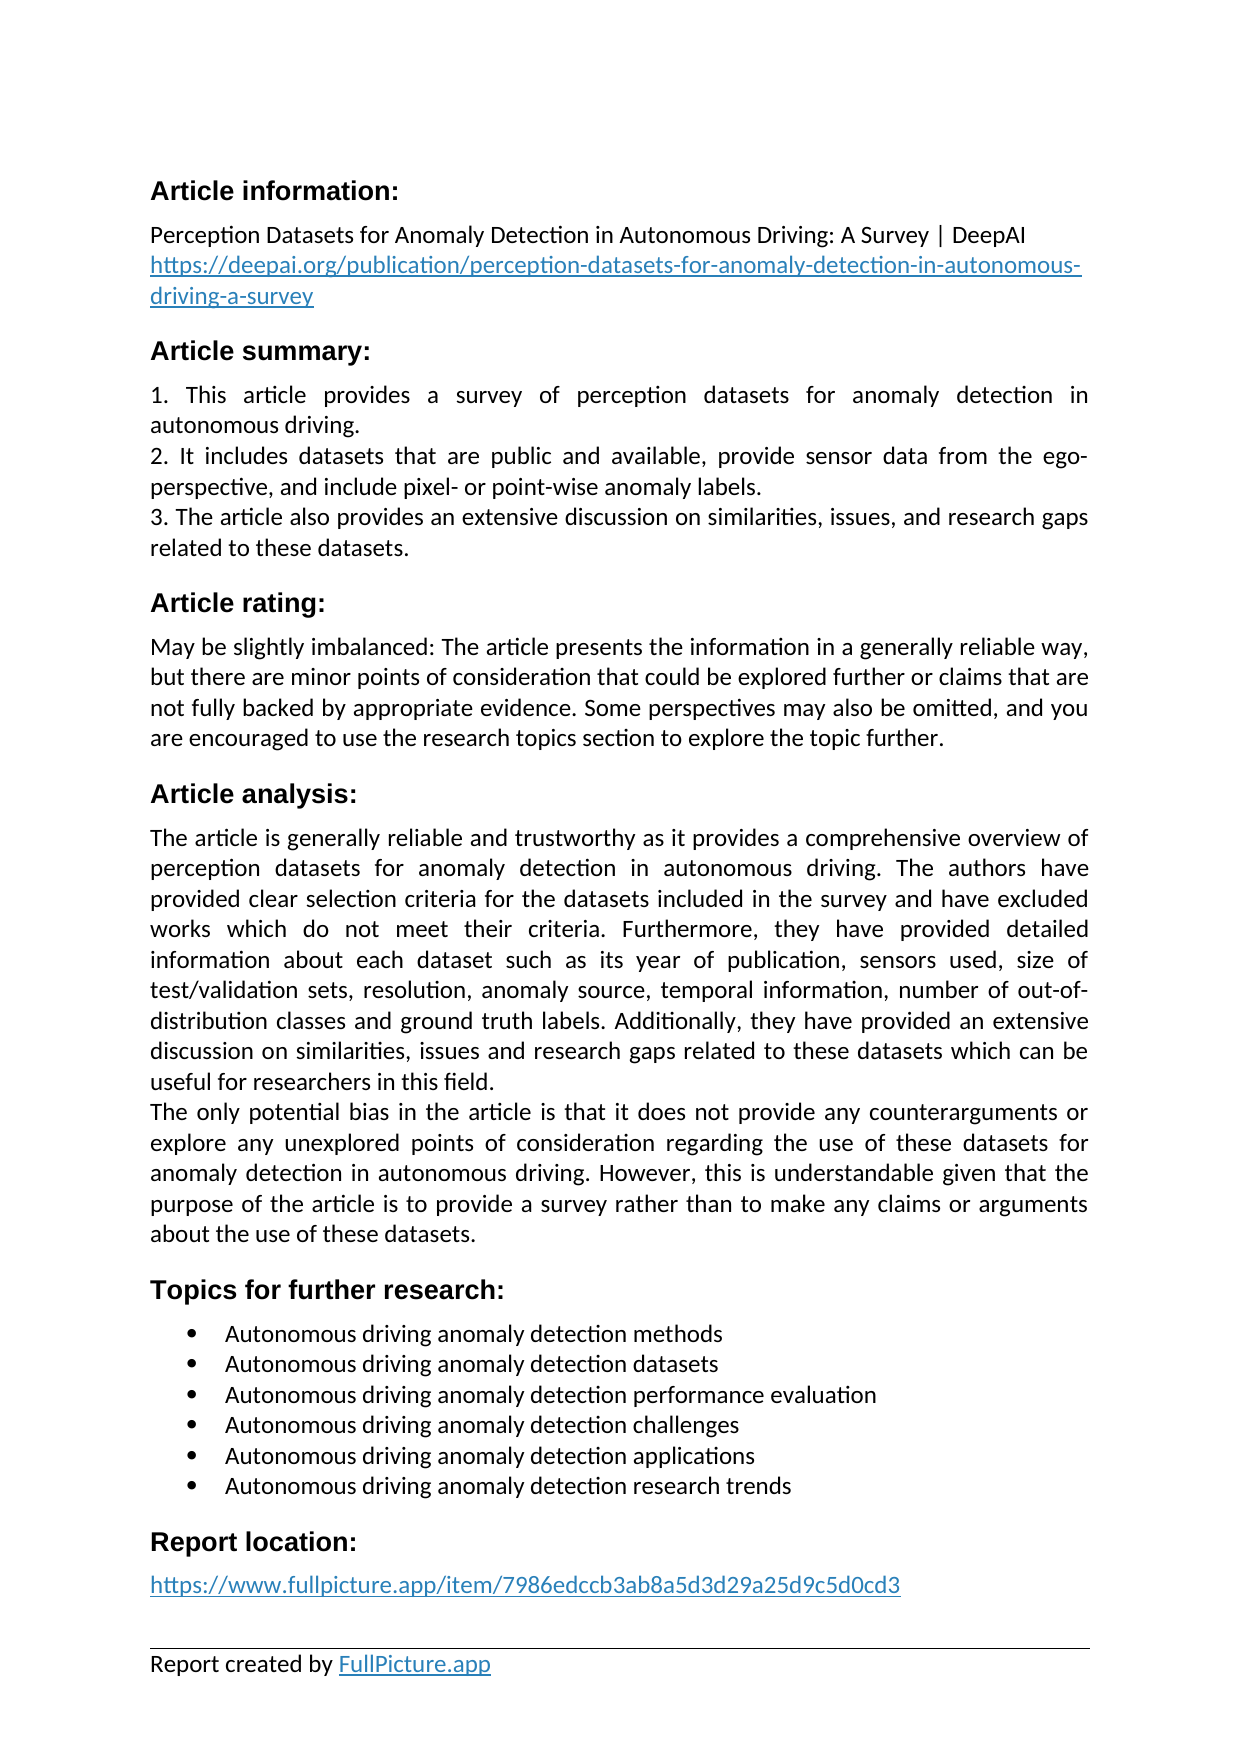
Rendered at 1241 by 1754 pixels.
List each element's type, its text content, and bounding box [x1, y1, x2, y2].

text 2. It includes datasets that are public and available, provide sensor data from the ego-perspective, and include pixel- or point-wise anomaly labels. [150, 440, 1090, 501]
text 3. The article also provides an extensive discussion on similarities, issues, and research gaps related to these datasets. [150, 501, 1090, 562]
text The only potential bias in the article is that it does not provide any counterarguments or explore any unexplored points of consideration regarding the use of these datasets for anomaly detection in autonomous driving. However, this is understandable given that the purpose of the article is to provide a survey rather than to make any claims or arguments about the use of these datasets. [150, 1096, 1090, 1249]
text The article is generally reliable and trustworthy as it provides a comprehensive overview of perception datasets for anomaly detection in autonomous driving. The authors have provided clear selection criteria for the datasets included in the survey and have excluded works which do not meet their criteria. Furthermore, they have provided detailed information about each dataset such as its year of publication, sensors used, size of test/validation sets, resolution, anomaly source, temporal information, number of out-of-distribution classes and ground truth labels. Additionally, they have provided an extensive discussion on similarities, issues and research gaps related to these datasets which can be useful for researchers in this field. [150, 822, 1090, 1096]
text 1. This article provides a survey of perception datasets for anomaly detection in autonomous driving. [150, 379, 1090, 440]
subtitle Report location: [150, 1526, 1090, 1557]
text Perception Datasets for Anomaly Detection in Autonomous Driving: A Survey | DeepAIhttps://deepai.org/publication/perception-datasets-for-anomaly-detection-in-autonomous-driving-a-survey [150, 219, 1090, 310]
text https://www.fullpicture.app/item/7986edccb3ab8a5d3d29a25d9c5d0cd3 [150, 1570, 1090, 1600]
list Autonomous driving anomaly detection datasets [187, 1348, 1090, 1379]
subtitle Topics for further research: [150, 1274, 1090, 1305]
subtitle Article summary: [150, 335, 1090, 367]
list Autonomous driving anomaly detection applications [187, 1440, 1090, 1470]
subtitle Article rating: [150, 587, 1090, 618]
list Autonomous driving anomaly detection methods [187, 1318, 1090, 1348]
list Autonomous driving anomaly detection research trends [187, 1470, 1090, 1501]
list Autonomous driving anomaly detection challenges [187, 1409, 1090, 1440]
text May be slightly imbalanced: The article presents the information in a generally reliable way, but there are minor points of consideration that could be explored further or claims that are not fully backed by appropriate evidence. Some perspectives may also be omitted, and you are encouraged to use the research topics section to explore the topic further. [150, 631, 1090, 753]
subtitle Article analysis: [150, 778, 1090, 809]
list Autonomous driving anomaly detection performance evaluation [187, 1379, 1090, 1409]
subtitle Article information: [150, 175, 1090, 206]
